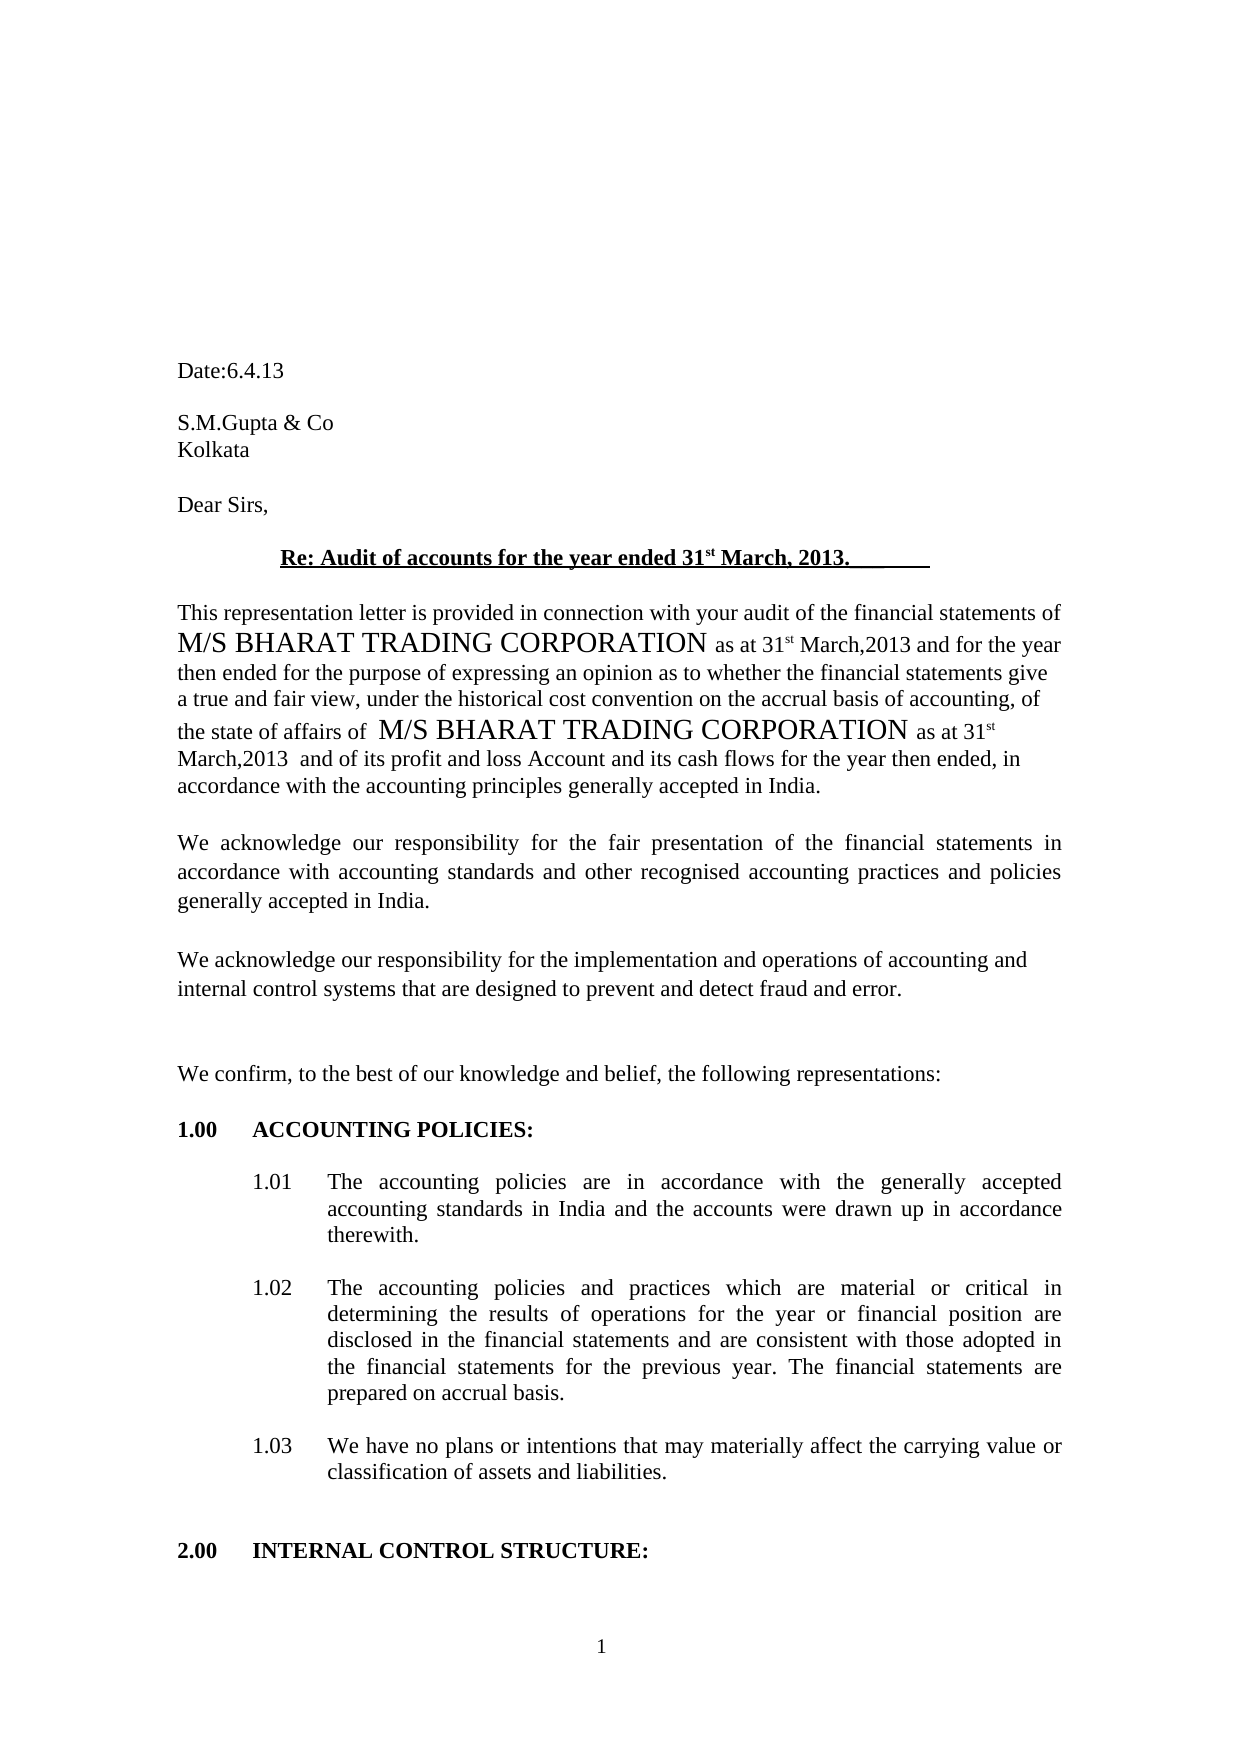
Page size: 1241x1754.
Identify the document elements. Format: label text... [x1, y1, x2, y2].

text This representation letter is provided in connection with your audit of the financial statements of M/S BHARAT TRADING CORPORATION as at 31st March,2013 and for the year then ended for the purpose of expressing an opinion as to whether the financial statements give a true and fair view, under the historical cost convention on the accrual basis of accounting, of the state of affairs of M/S BHARAT TRADING CORPORATION as at 31st March,2013 and of its profit and loss Account and its cash flows for the year then ended, in accordance with the accounting principles generally accepted in India. [177, 599, 1063, 798]
list We have no plans or intentions that may materially affect the carrying value or classification of assets and liabilities. [252, 1432, 1063, 1484]
text Dear Sirs, [177, 491, 1063, 517]
text Date:6.4.13 [177, 357, 1063, 383]
list ACCOUNTING POLICIES: [177, 1116, 1063, 1142]
list The accounting policies are in accordance with the generally accepted accounting standards in India and the accounts were drawn up in accordance therewith. [252, 1168, 1063, 1247]
text We acknowledge our responsibility for the implementation and operations of accounting and internal control systems that are designed to prevent and detect fraud and error. [177, 944, 1063, 1002]
list INTERNAL CONTROL STRUCTURE: [177, 1537, 1063, 1564]
list The accounting policies and practices which are material or critical in determining the results of operations for the year or financial position are disclosed in the financial statements and are consistent with those adopted in the financial statements for the previous year. The financial statements are prepared on accrual basis. [252, 1274, 1063, 1406]
text Re: Audit of accounts for the year ended 31st March, 2013.___ [177, 544, 1063, 570]
text Kolkata [177, 436, 1063, 462]
text We acknowledge our responsibility for the fair presentation of the financial statements in accordance with accounting standards and other recognised accounting practices and policies generally accepted in India. [177, 827, 1063, 915]
text We confirm, to the best of our knowledge and belief, the following representations: [177, 1061, 1063, 1087]
text S.M.Gupta & Co [177, 409, 1063, 436]
